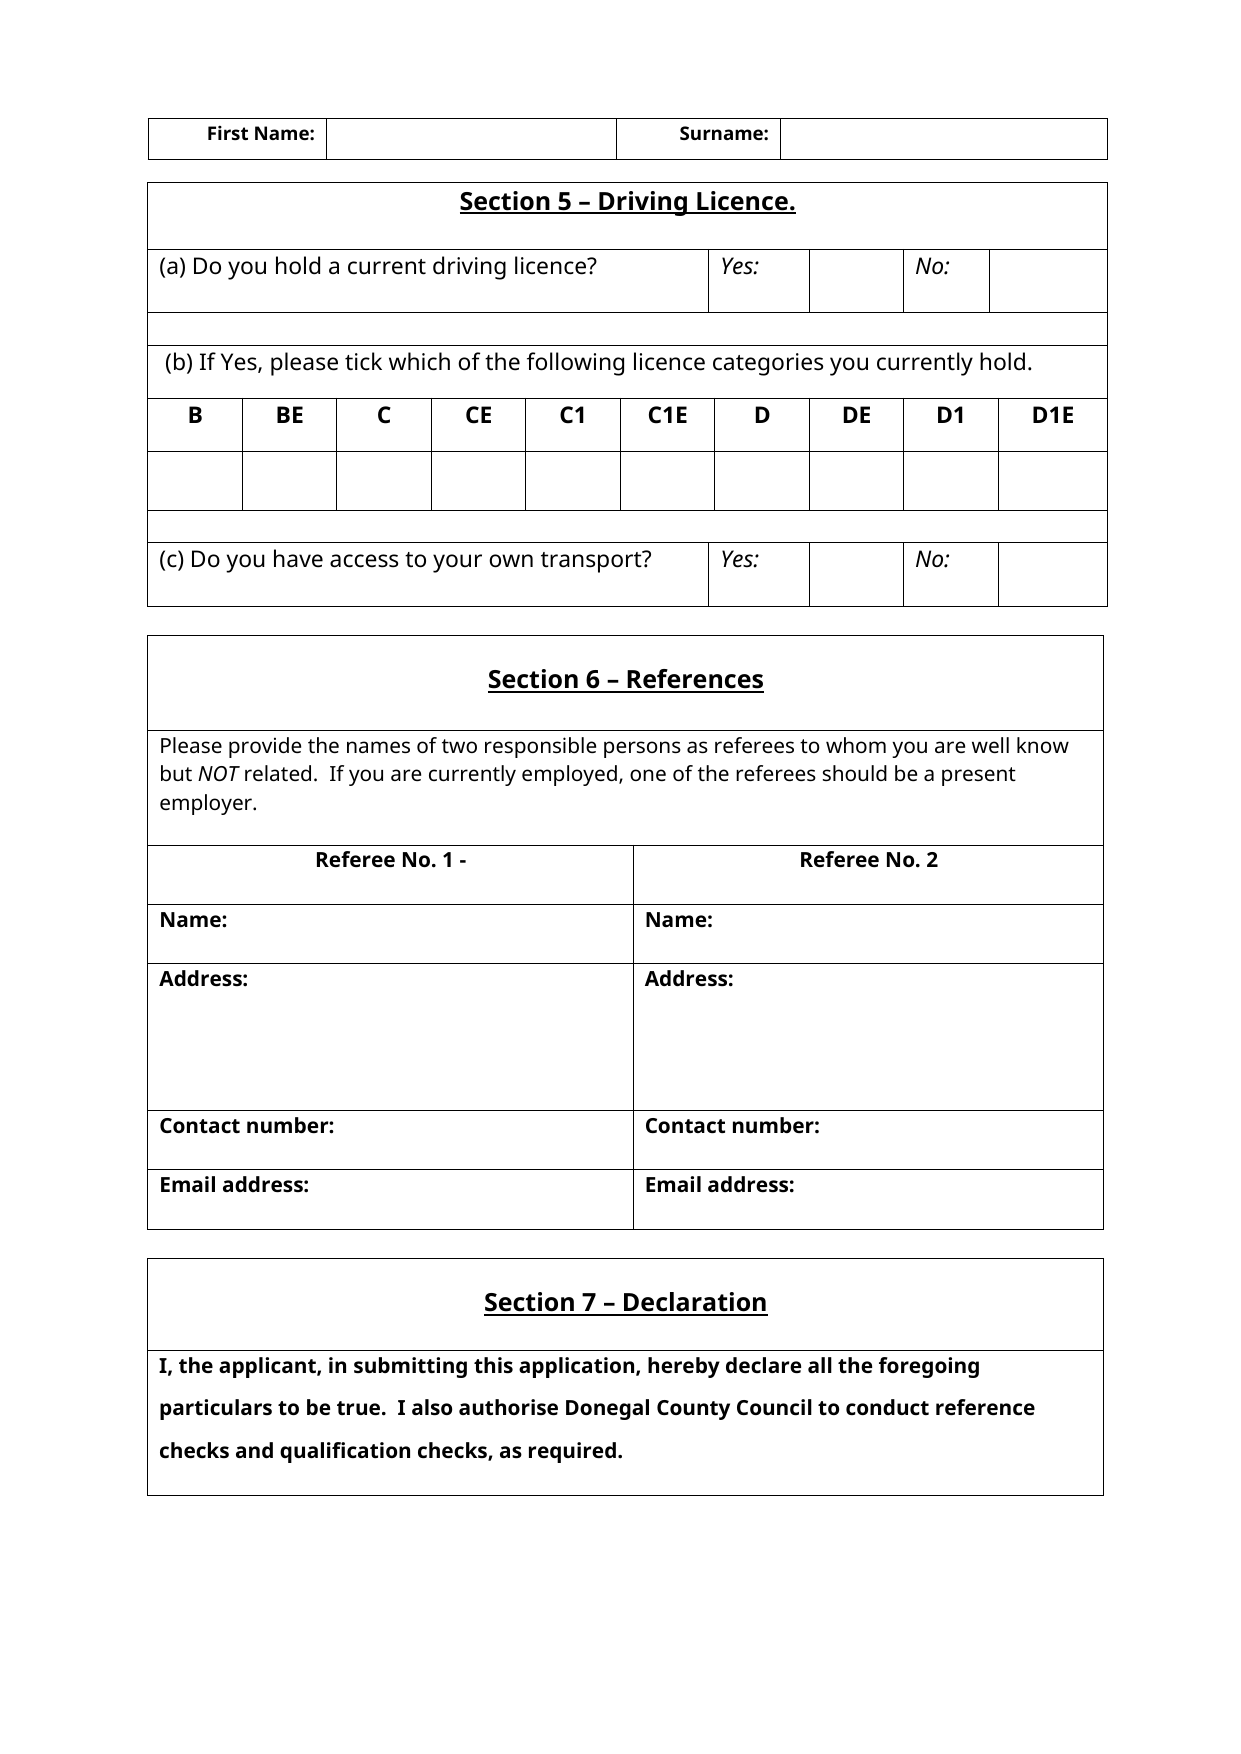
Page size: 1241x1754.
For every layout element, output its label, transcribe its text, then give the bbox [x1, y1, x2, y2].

table_cell Address: [634, 964, 1103, 1110]
table_cell C1 [526, 399, 620, 451]
table_cell Please provide the names of two responsible persons as referees to whom you are well know but NOT related. If you are currently employed, one of the referees should be a present employer. [148, 731, 1103, 844]
table_cell [432, 452, 525, 510]
table_cell C1E [621, 399, 714, 451]
table_cell Email address: [148, 1170, 633, 1228]
table_cell CE [432, 399, 525, 451]
table_header [327, 119, 616, 159]
table_cell [990, 250, 1107, 312]
table_cell [337, 452, 431, 510]
table_header Section 7 – Declaration [148, 1259, 1103, 1350]
table_cell B [148, 399, 242, 451]
table_cell [243, 452, 336, 510]
table_cell Referee No. 2 [634, 846, 1103, 904]
table_cell (b) If Yes, please tick which of the following licence categories you currently hold. [148, 346, 1107, 398]
table_cell [999, 543, 1107, 606]
table_cell Contact number: [148, 1111, 633, 1169]
table_cell Yes: [709, 250, 809, 312]
table_header Section 6 – References [148, 636, 1103, 730]
table_cell Yes: [709, 543, 809, 606]
table_cell (a) Do you hold a current driving licence? [148, 250, 708, 312]
table_cell [526, 452, 620, 510]
table_cell D1E [999, 399, 1107, 451]
table_cell [621, 452, 714, 510]
table_cell Contact number: [634, 1111, 1103, 1169]
table_cell C [337, 399, 431, 451]
table_cell [904, 452, 998, 510]
table_cell [810, 543, 903, 606]
table_cell [148, 313, 1107, 344]
table_cell [810, 250, 903, 312]
table_cell D [715, 399, 809, 451]
table_cell (c) Do you have access to your own transport? [148, 543, 708, 606]
table_cell [148, 511, 1107, 542]
table_cell Email address: [634, 1170, 1103, 1228]
table_header Section 5 – Driving Licence. [148, 183, 1107, 249]
table_cell [148, 452, 242, 510]
table_cell No: [904, 543, 998, 606]
table_cell I, the applicant, in submitting this application, hereby declare all the foregoing particulars to be true. I also authorise Donegal County Council to conduct reference checks and qualification checks, as required. [148, 1351, 1103, 1494]
table_cell DE [810, 399, 903, 451]
table_cell BE [243, 399, 336, 451]
table_cell [999, 452, 1107, 510]
table_cell No: [904, 250, 989, 312]
table_cell [715, 452, 809, 510]
table_header [781, 119, 1107, 159]
table_header Surname: [617, 119, 780, 159]
table_cell D1 [904, 399, 998, 451]
table_cell [810, 452, 903, 510]
table_cell Name: [634, 905, 1103, 963]
table_header First Name: [149, 119, 326, 159]
table_cell Name: [148, 905, 633, 963]
table_cell Address: [148, 964, 633, 1110]
table_cell Referee No. 1 - [148, 846, 633, 904]
